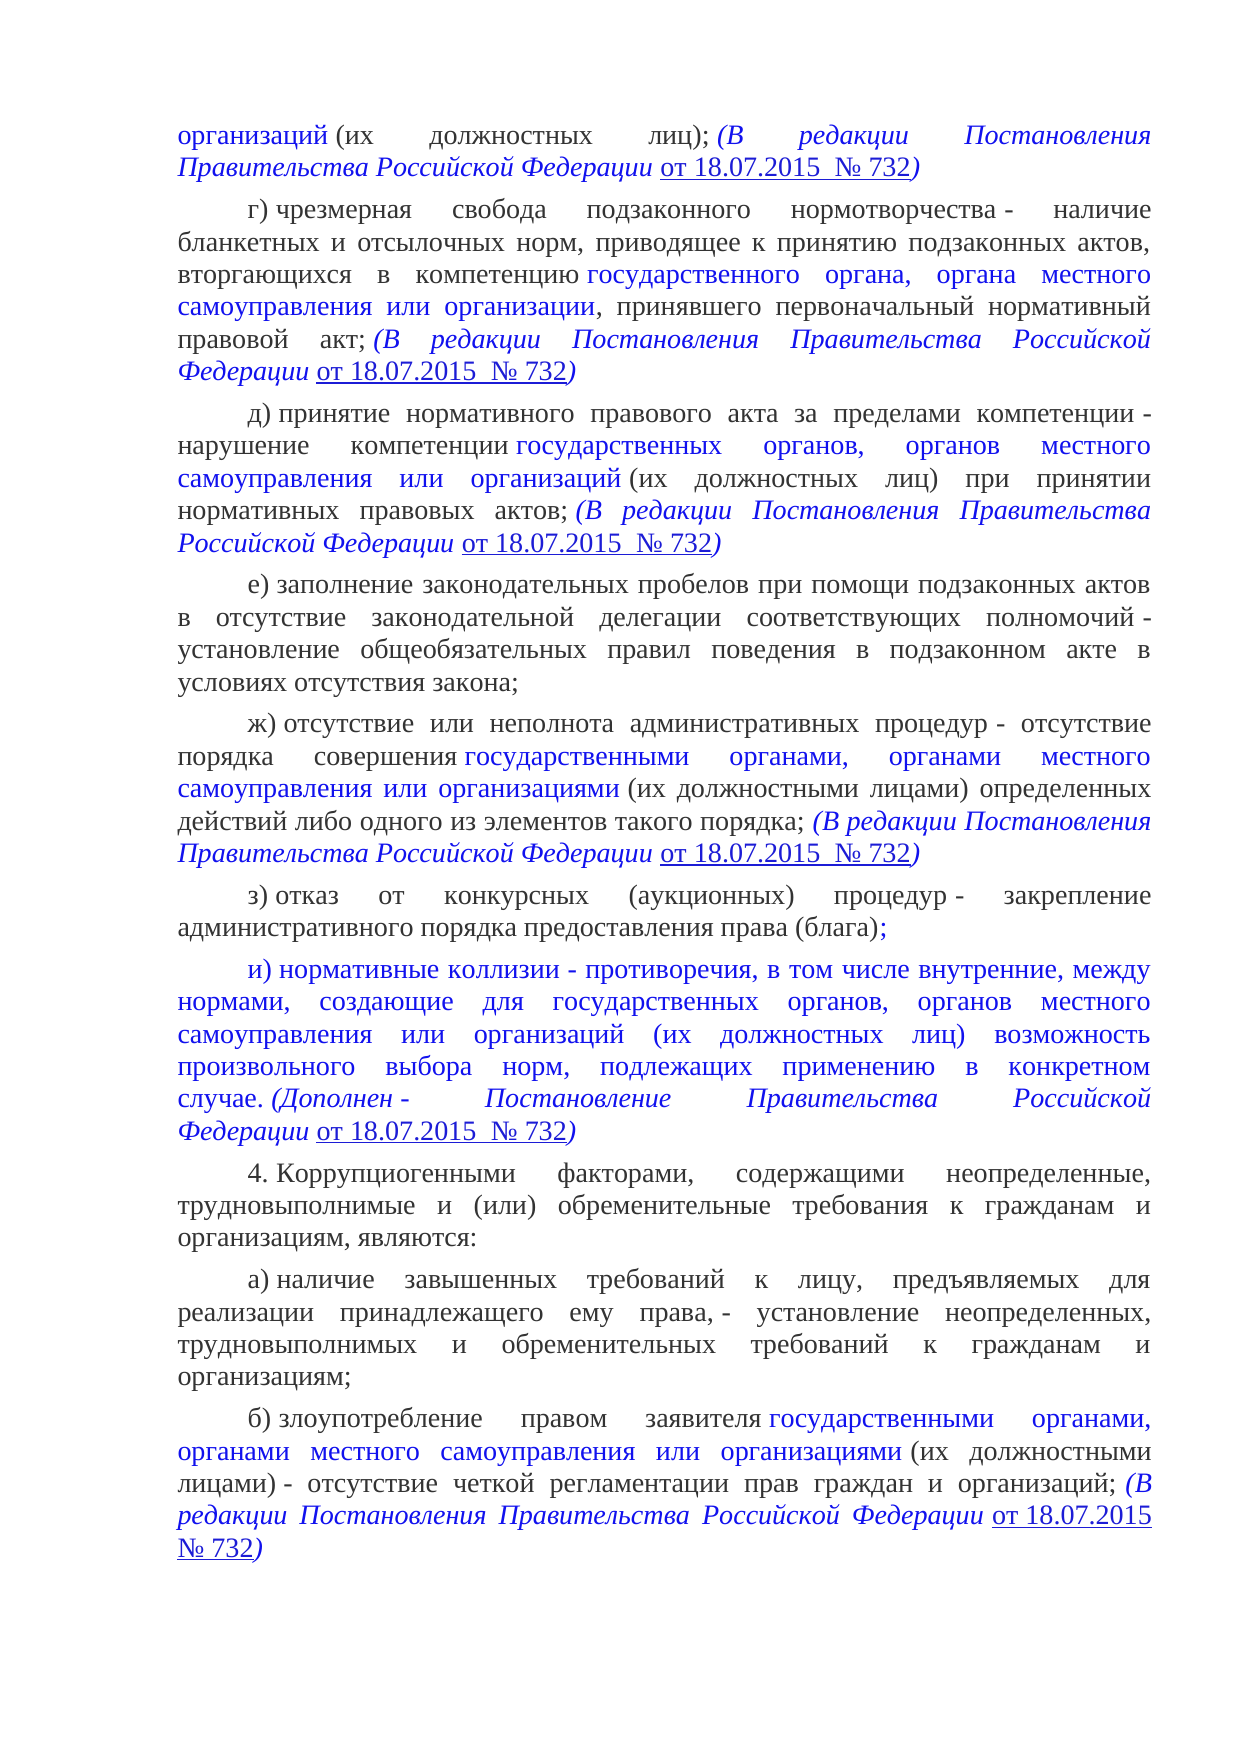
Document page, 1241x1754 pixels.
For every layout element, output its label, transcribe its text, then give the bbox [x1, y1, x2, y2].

text 4. Коррупциогенными факторами, содержащими неопределенные, трудновыполнимые и (или) обременительные требования к гражданам и организациям, являются: [177, 1156, 1152, 1253]
text д) принятие нормативного правового акта за пределами компетенции - нарушение компетенции государственных органов, органов местного самоуправления или организаций (их должностных лиц) при принятии нормативных правовых актов; (В редакции Постановления Правительства Российской Федерации от 18.07.2015 № 732) [177, 396, 1152, 558]
text и) нормативные коллизии - противоречия, в том числе внутренние, между нормами, создающие для государственных органов, органов местного самоуправления или организаций (их должностных лиц) возможность произвольного выбора норм, подлежащих применению в конкретном случае. (Дополнен - Постановление Правительства Российской Федерации от 18.07.2015 № 732) [177, 952, 1152, 1146]
text е) заполнение законодательных пробелов при помощи подзаконных актов в отсутствие законодательной делегации соответствующих полномочий - установление общеобязательных правил поведения в подзаконном акте в условиях отсутствия закона; [177, 567, 1152, 697]
text з) отказ от конкурсных (аукционных) процедур - закрепление административного порядка предоставления права (блага); [177, 878, 1152, 942]
text г) чрезмерная свобода подзаконного нормотворчества - наличие бланкетных и отсылочных норм, приводящее к принятию подзаконных актов, вторгающихся в компетенцию государственного органа, органа местного самоуправления или организации, принявшего первоначальный нормативный правовой акт; (В редакции Постановления Правительства Российской Федерации от 18.07.2015 № 732) [177, 192, 1152, 387]
text б) злоупотребление правом заявителя государственными органами, органами местного самоуправления или организациями (их должностными лицами) - отсутствие четкой регламентации прав граждан и организаций; (В редакции Постановления Правительства Российской Федерации от 18.07.2015 № 732) [177, 1401, 1152, 1563]
text а) наличие завышенных требований к лицу, предъявляемых для реализации принадлежащего ему права, - установление неопределенных, трудновыполнимых и обременительных требований к гражданам и организациям; [177, 1262, 1152, 1392]
text ж) отсутствие или неполнота административных процедур - отсутствие порядка совершения государственными органами, органами местного самоуправления или организациями (их должностными лицами) определенных действий либо одного из элементов такого порядка; (В редакции Постановления Правительства Российской Федерации от 18.07.2015 № 732) [177, 706, 1152, 868]
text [177, 118, 1152, 183]
